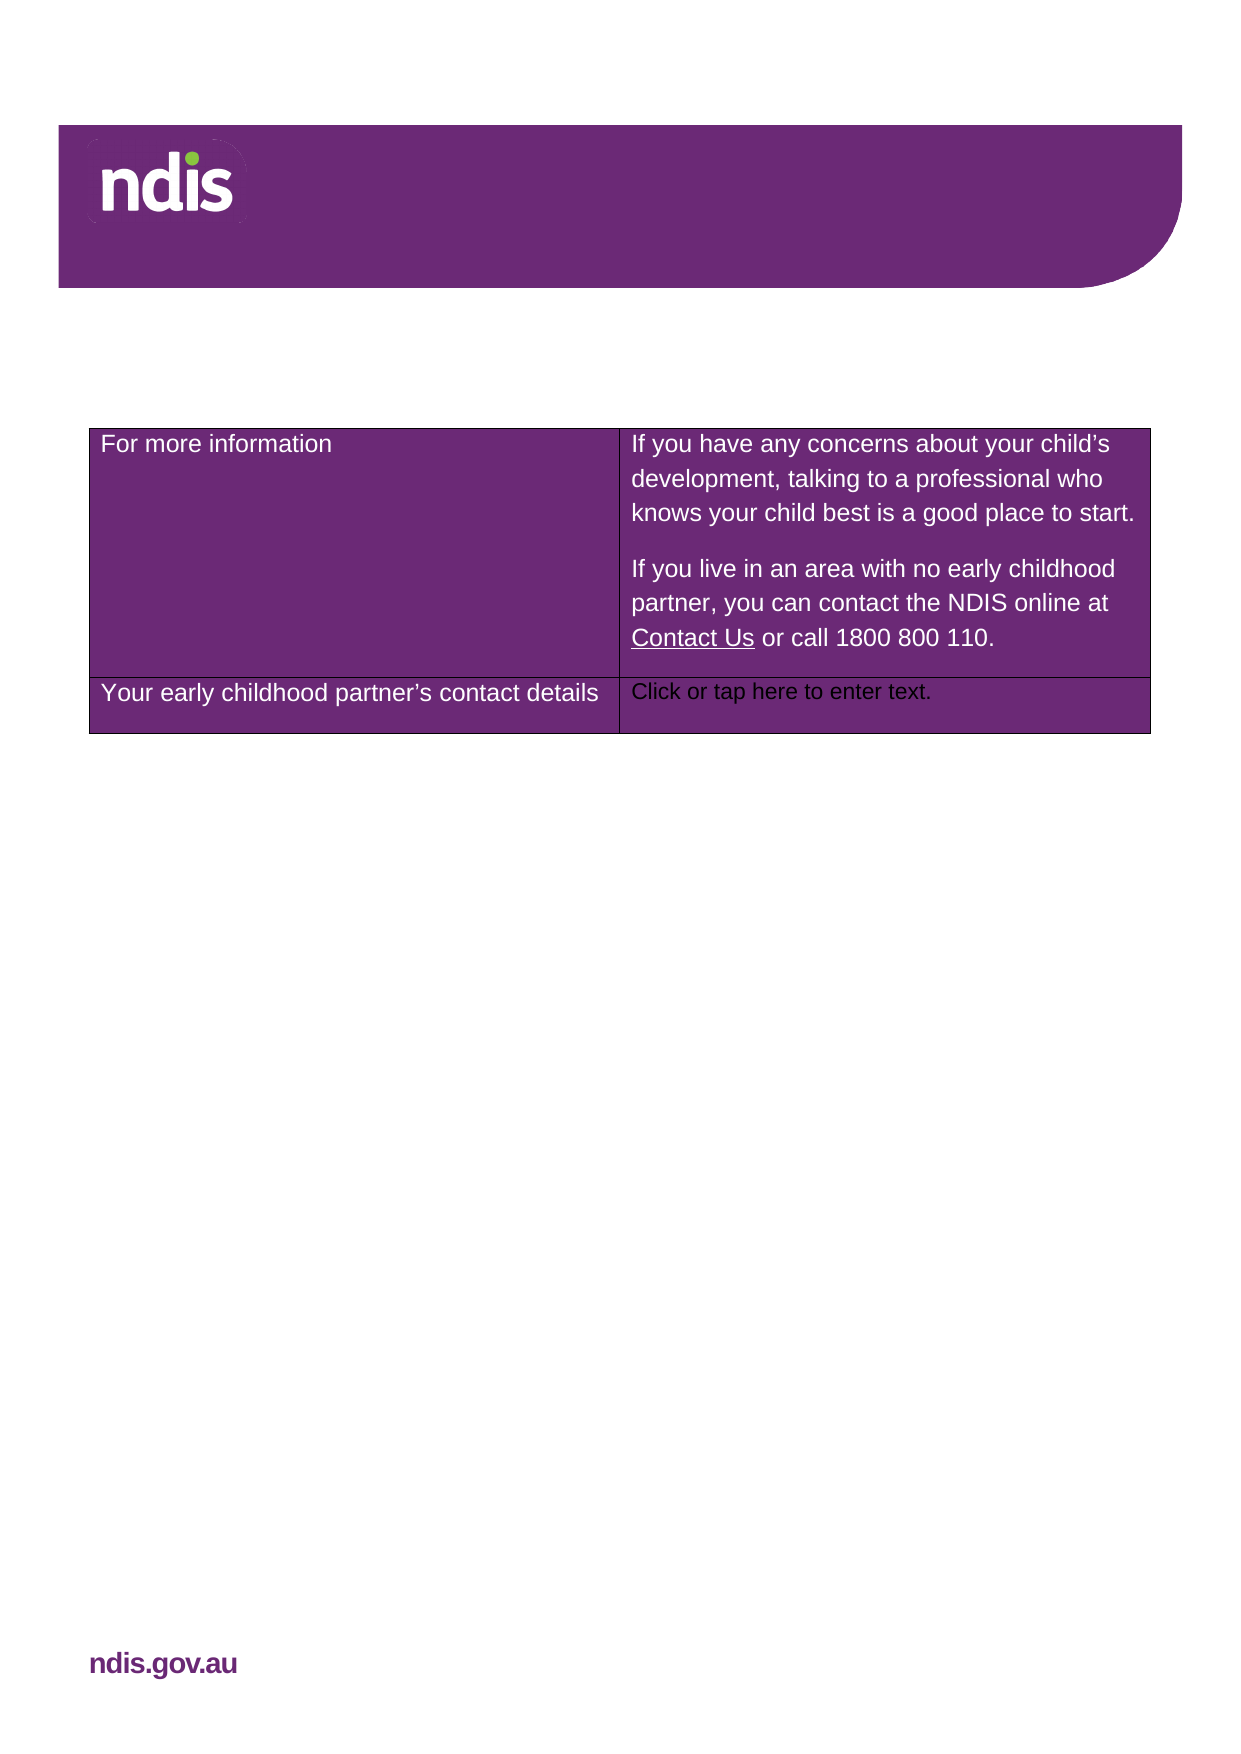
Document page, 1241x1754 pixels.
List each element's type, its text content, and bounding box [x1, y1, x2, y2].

table_header If you have any concerns about your child’s development, talking to a professional who knows your child best is a good place to start. If you live in an area with no early childhood partner, you can contact the NDIS online at Contact Us or call 1800 800 110. [620, 429, 1150, 677]
table_header For more information [90, 429, 619, 677]
picture [58, 125, 1183, 288]
table_cell Your early childhood partner’s contact details [90, 678, 619, 733]
